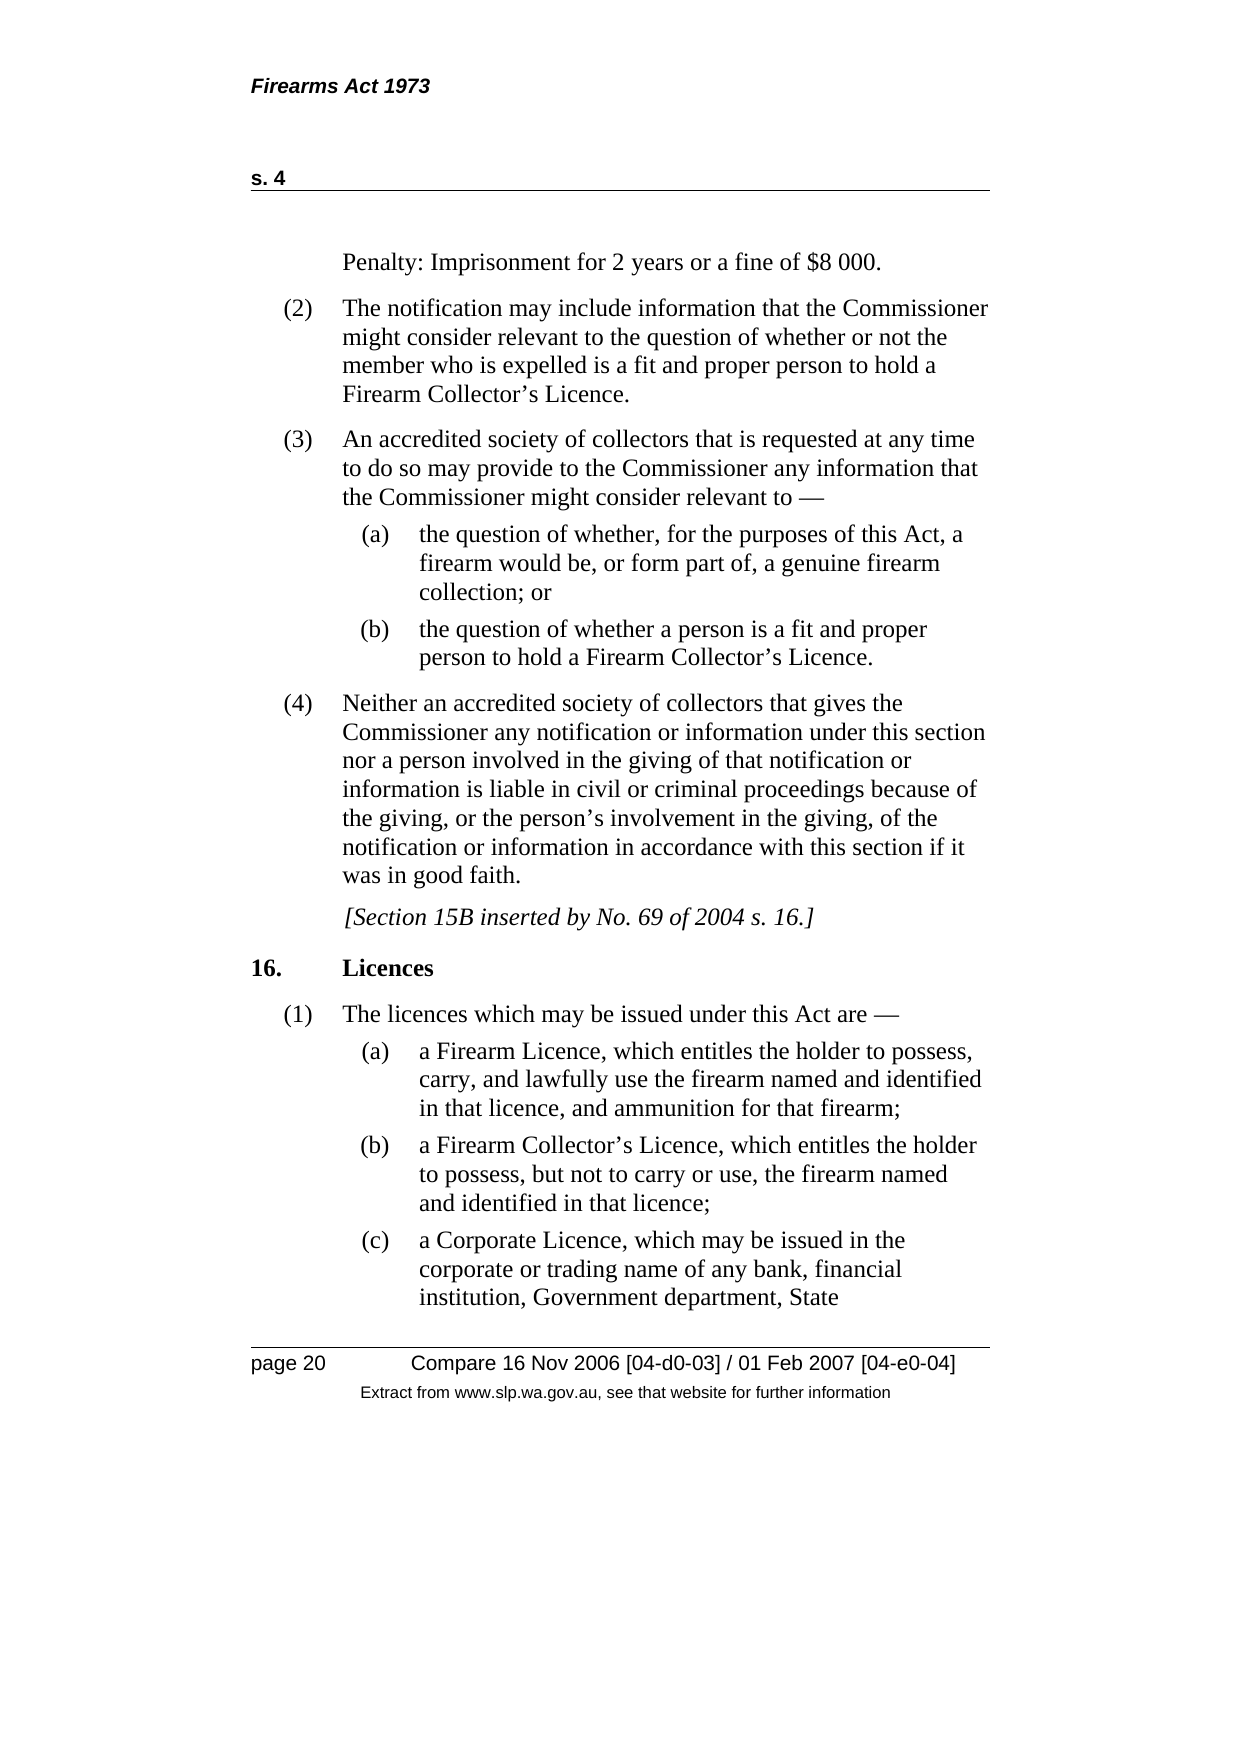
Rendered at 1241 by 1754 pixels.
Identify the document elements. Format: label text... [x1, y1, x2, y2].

text (b) the question of whether a person is a fit and proper person to hold a Firearm Collector’s Licence. [251, 614, 990, 671]
subtitle 16. Licences [251, 953, 990, 982]
text (b) a Firearm Collector’s Licence, which entitles the holder to possess, but not to carry or use, the firearm named and identified in that licence; [251, 1130, 990, 1217]
text (2) The notification may include information that the Commissioner might consider relevant to the question of whether or not the member who is expelled is a fit and proper person to hold a Firearm Collector’s Licence. [251, 293, 990, 408]
text (4) Neither an accredited society of collectors that gives the Commissioner any notification or information under this section nor a person involved in the giving of that notification or information is liable in civil or criminal proceedings because of the giving, or the person’s involvement in the giving, of the notification or information in accordance with this section if it was in good faith. [251, 688, 990, 889]
text [Section 15B inserted by No. 69 of 2004 s. 16.] [251, 902, 990, 930]
text (3) An accredited society of collectors that is requested at any time to do so may provide to the Commissioner any information that the Commissioner might consider relevant to — [251, 424, 990, 511]
text (1) The licences which may be issued under this Act are — [251, 999, 990, 1027]
text (a) a Firearm Licence, which entitles the holder to possess, carry, and lawfully use the firearm named and identified in that licence, and ammunition for that firearm; [251, 1036, 990, 1122]
text Penalty: Imprisonment for 2 years or a fine of $8 000. [251, 247, 990, 276]
text (a) the question of whether, for the purposes of this Act, a firearm would be, or form part of, a genuine firearm collection; or [251, 519, 990, 605]
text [251, 1225, 990, 1311]
